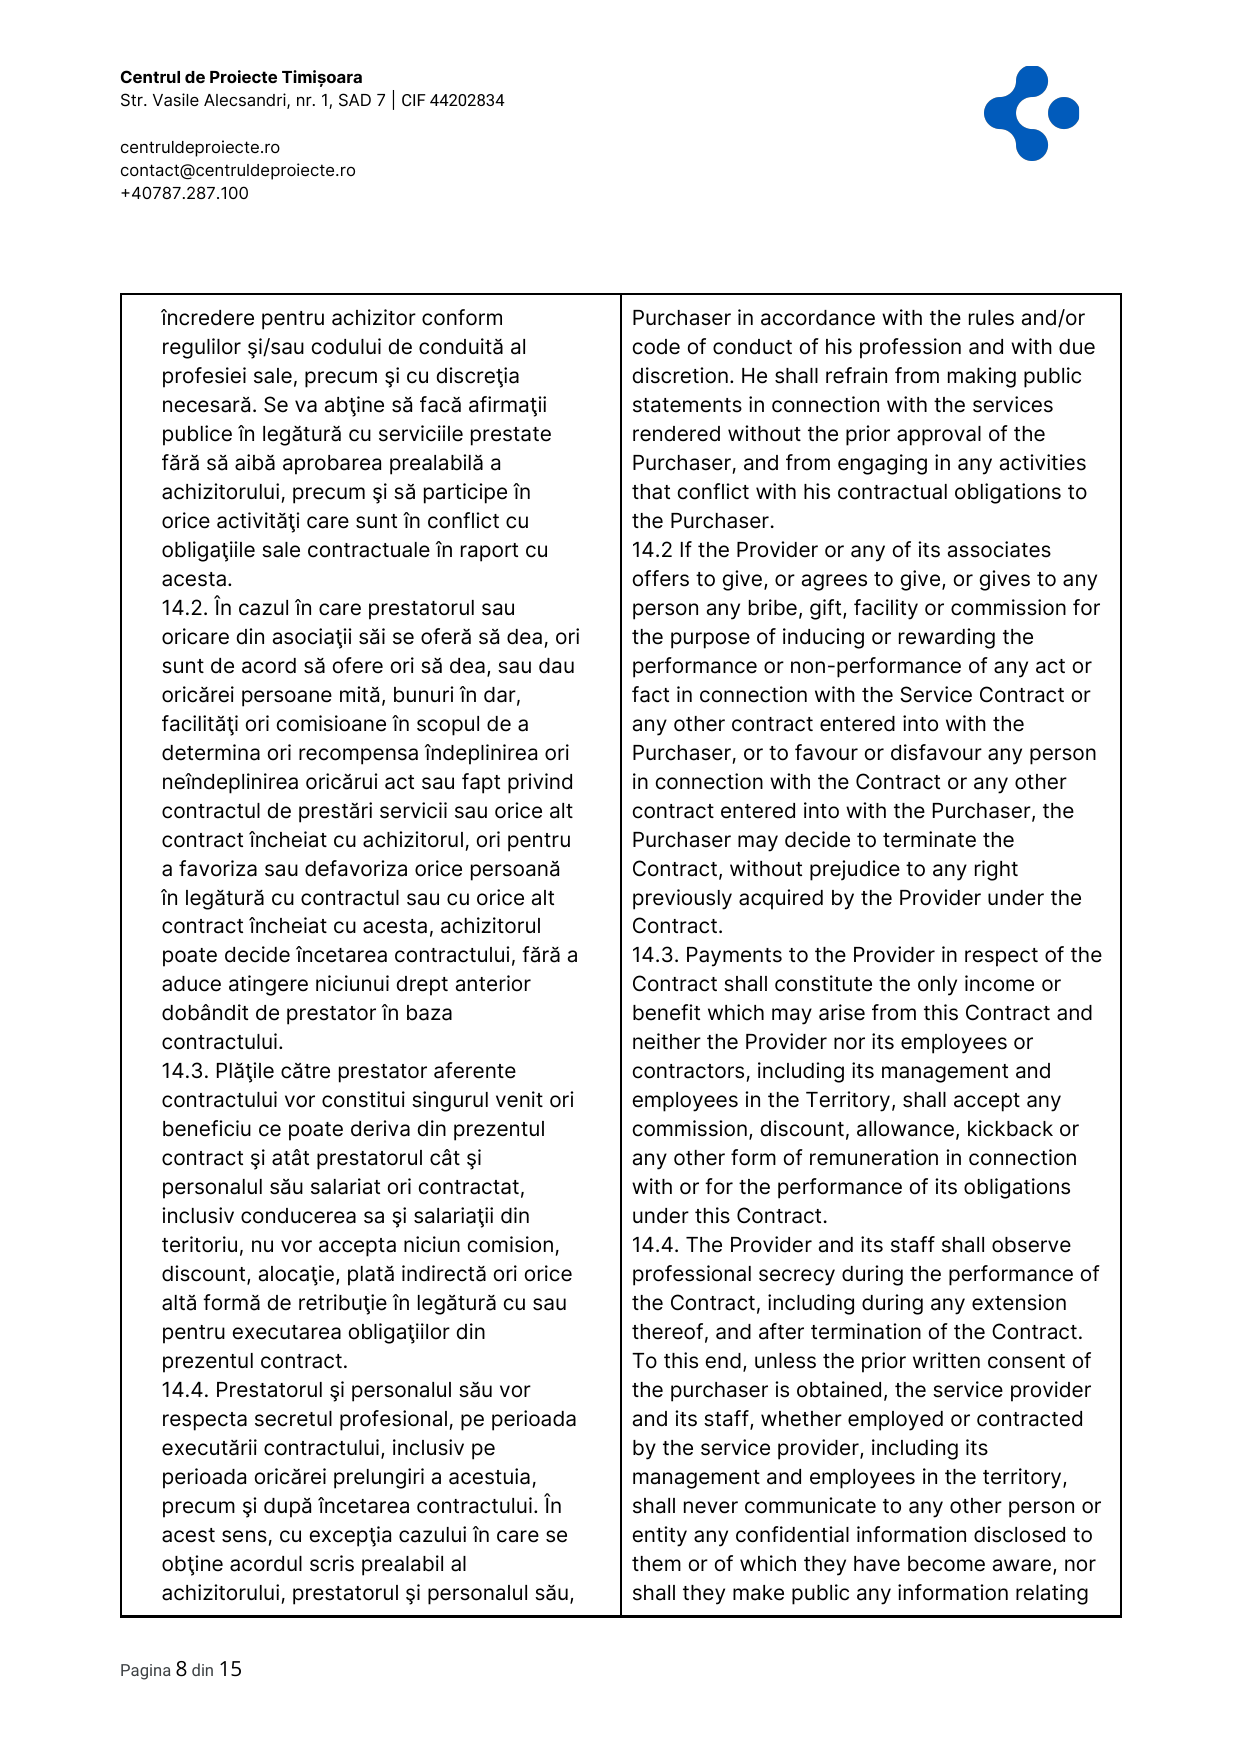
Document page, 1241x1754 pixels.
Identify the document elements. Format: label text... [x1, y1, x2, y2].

picture [984, 66, 1080, 161]
